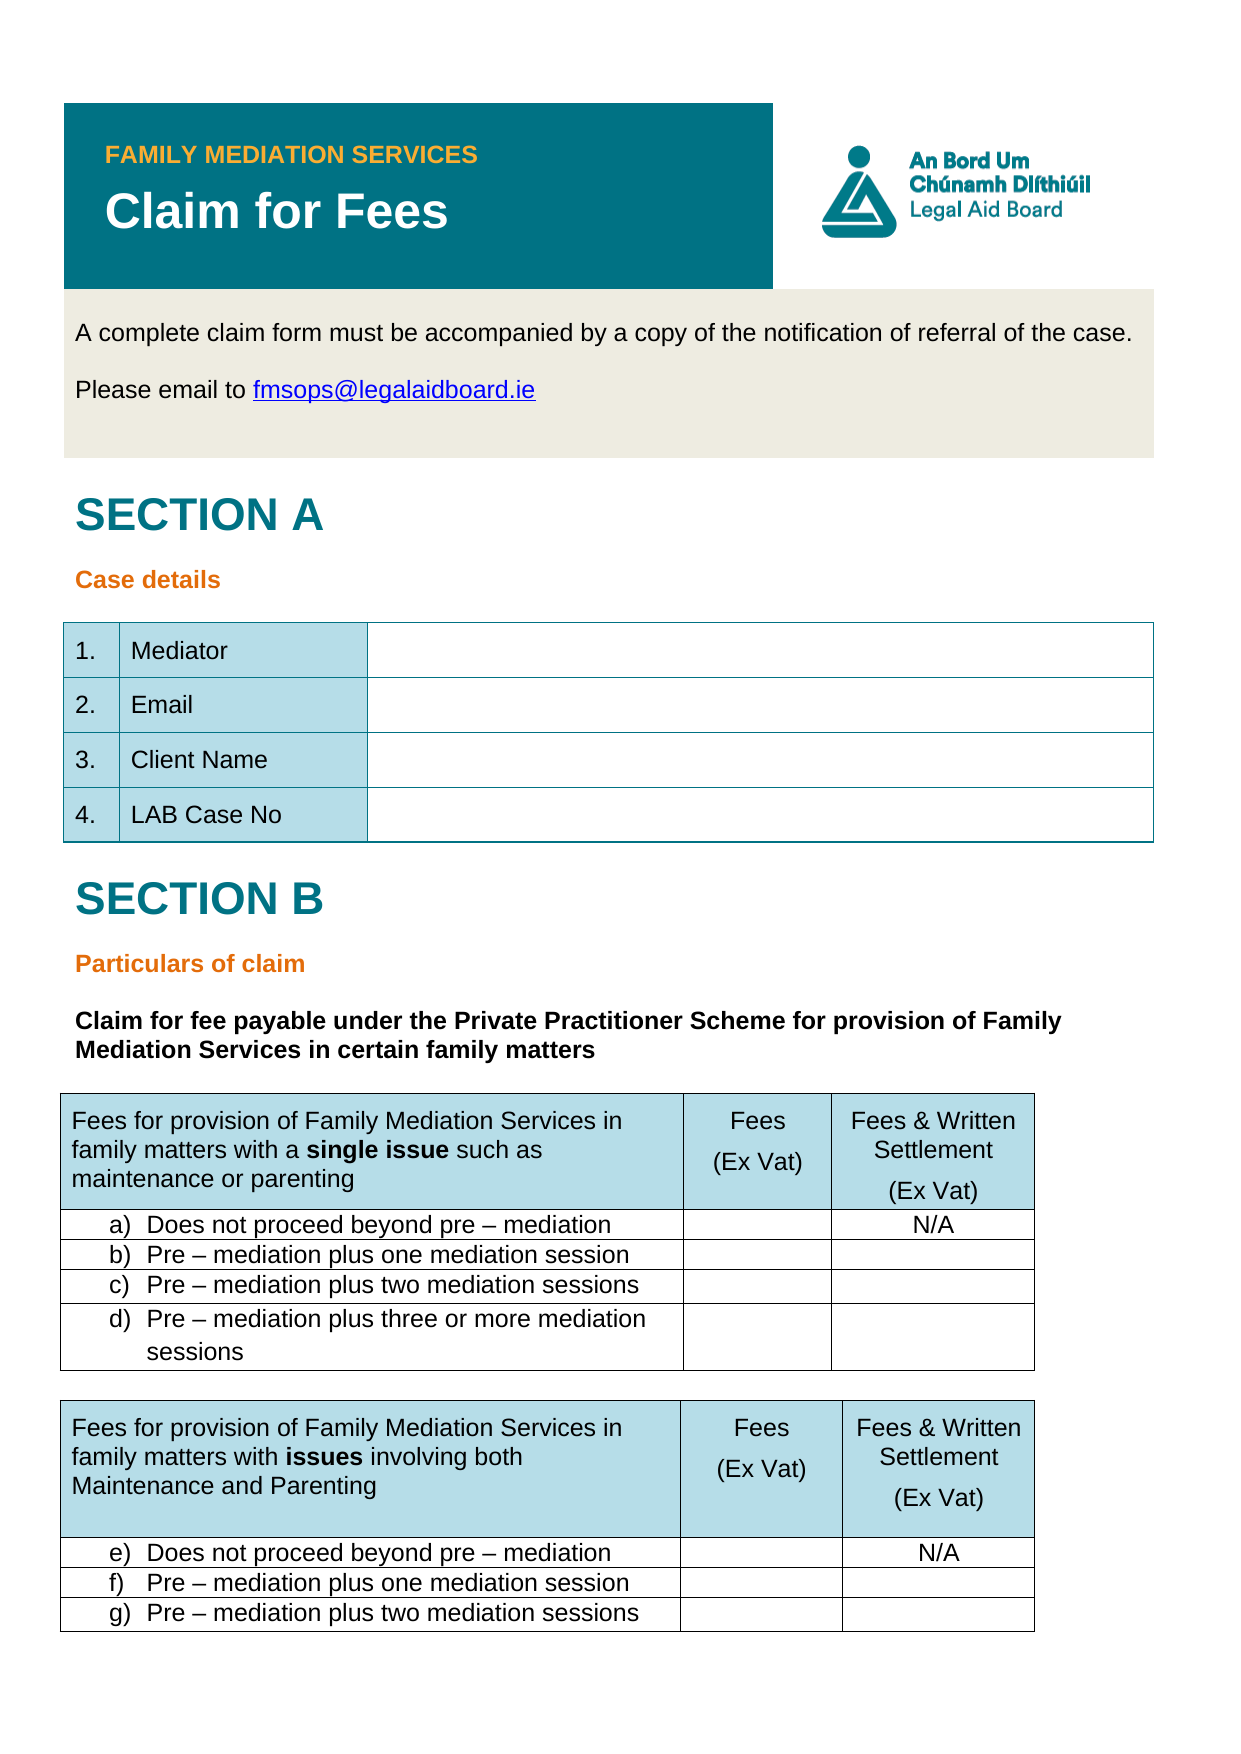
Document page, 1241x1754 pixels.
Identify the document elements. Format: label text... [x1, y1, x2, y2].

table_cell [681, 1598, 842, 1631]
table_cell [684, 1270, 831, 1303]
table_header [773, 103, 1154, 289]
table_cell [684, 1210, 831, 1239]
table_cell [681, 1568, 842, 1597]
table_cell Client Name [120, 733, 367, 787]
table_cell Pre – mediation plus three or more mediation sessions [61, 1304, 683, 1370]
picture [813, 140, 1121, 242]
table_header Fees for provision of Family Mediation Services in family matters with issues involving both Maintenance and Parenting [61, 1401, 680, 1537]
text Case details [75, 565, 1165, 593]
table_header 1. [64, 623, 119, 677]
table_header [368, 623, 1153, 677]
table_cell [681, 1538, 842, 1567]
table_cell Pre – mediation plus one mediation session [61, 1240, 683, 1269]
text Claim for fee payable under the Private Practitioner Scheme for provision of Family Mediation Services in certain family matters [75, 1006, 1165, 1064]
table_cell Pre – mediation plus two mediation sessions [61, 1598, 680, 1631]
table_cell N/A [843, 1538, 1034, 1567]
table_cell [843, 1598, 1034, 1631]
table_header Fees & Written Settlement (Ex Vat) [832, 1094, 1034, 1209]
table_cell [368, 733, 1153, 787]
table_cell Does not proceed beyond pre – mediation [61, 1538, 680, 1567]
table_header Fees & Written Settlement (Ex Vat) [843, 1401, 1034, 1537]
table_cell Does not proceed beyond pre – mediation [61, 1210, 683, 1239]
table_cell [843, 1568, 1034, 1597]
table_cell Pre – mediation plus two mediation sessions [61, 1270, 683, 1303]
table_cell Pre – mediation plus one mediation session [61, 1568, 680, 1597]
table_header Fees for provision of Family Mediation Services in family matters with a single issue such as maintenance or parenting [61, 1094, 683, 1209]
table_header Fees (Ex Vat) [684, 1094, 831, 1209]
text SECTION A [75, 487, 1165, 540]
table_header Fees (Ex Vat) [681, 1401, 842, 1537]
table_header Mediator [120, 623, 367, 677]
table_cell N/A [832, 1210, 1034, 1239]
table_cell [832, 1240, 1034, 1269]
table_cell 3. [64, 733, 119, 787]
table_cell [368, 678, 1153, 732]
table_cell 4. [64, 788, 119, 841]
table_cell [832, 1270, 1034, 1303]
table_cell [368, 788, 1153, 841]
text SECTION B [75, 871, 1165, 924]
table_cell A complete claim form must be accompanied by a copy of the notification of referral of the case. Please email to fmsops@legalaidboard.ie [64, 289, 1154, 458]
table_cell [832, 1304, 1034, 1370]
table_cell [684, 1240, 831, 1269]
table_header FAMILY MEDIATION SERVICES Claim for Fees [64, 103, 773, 289]
table_cell 2. [64, 678, 119, 732]
table_cell Email [120, 678, 367, 732]
table_cell [684, 1304, 831, 1370]
table_cell LAB Case No [120, 788, 367, 841]
text Particulars of claim [75, 949, 1165, 978]
